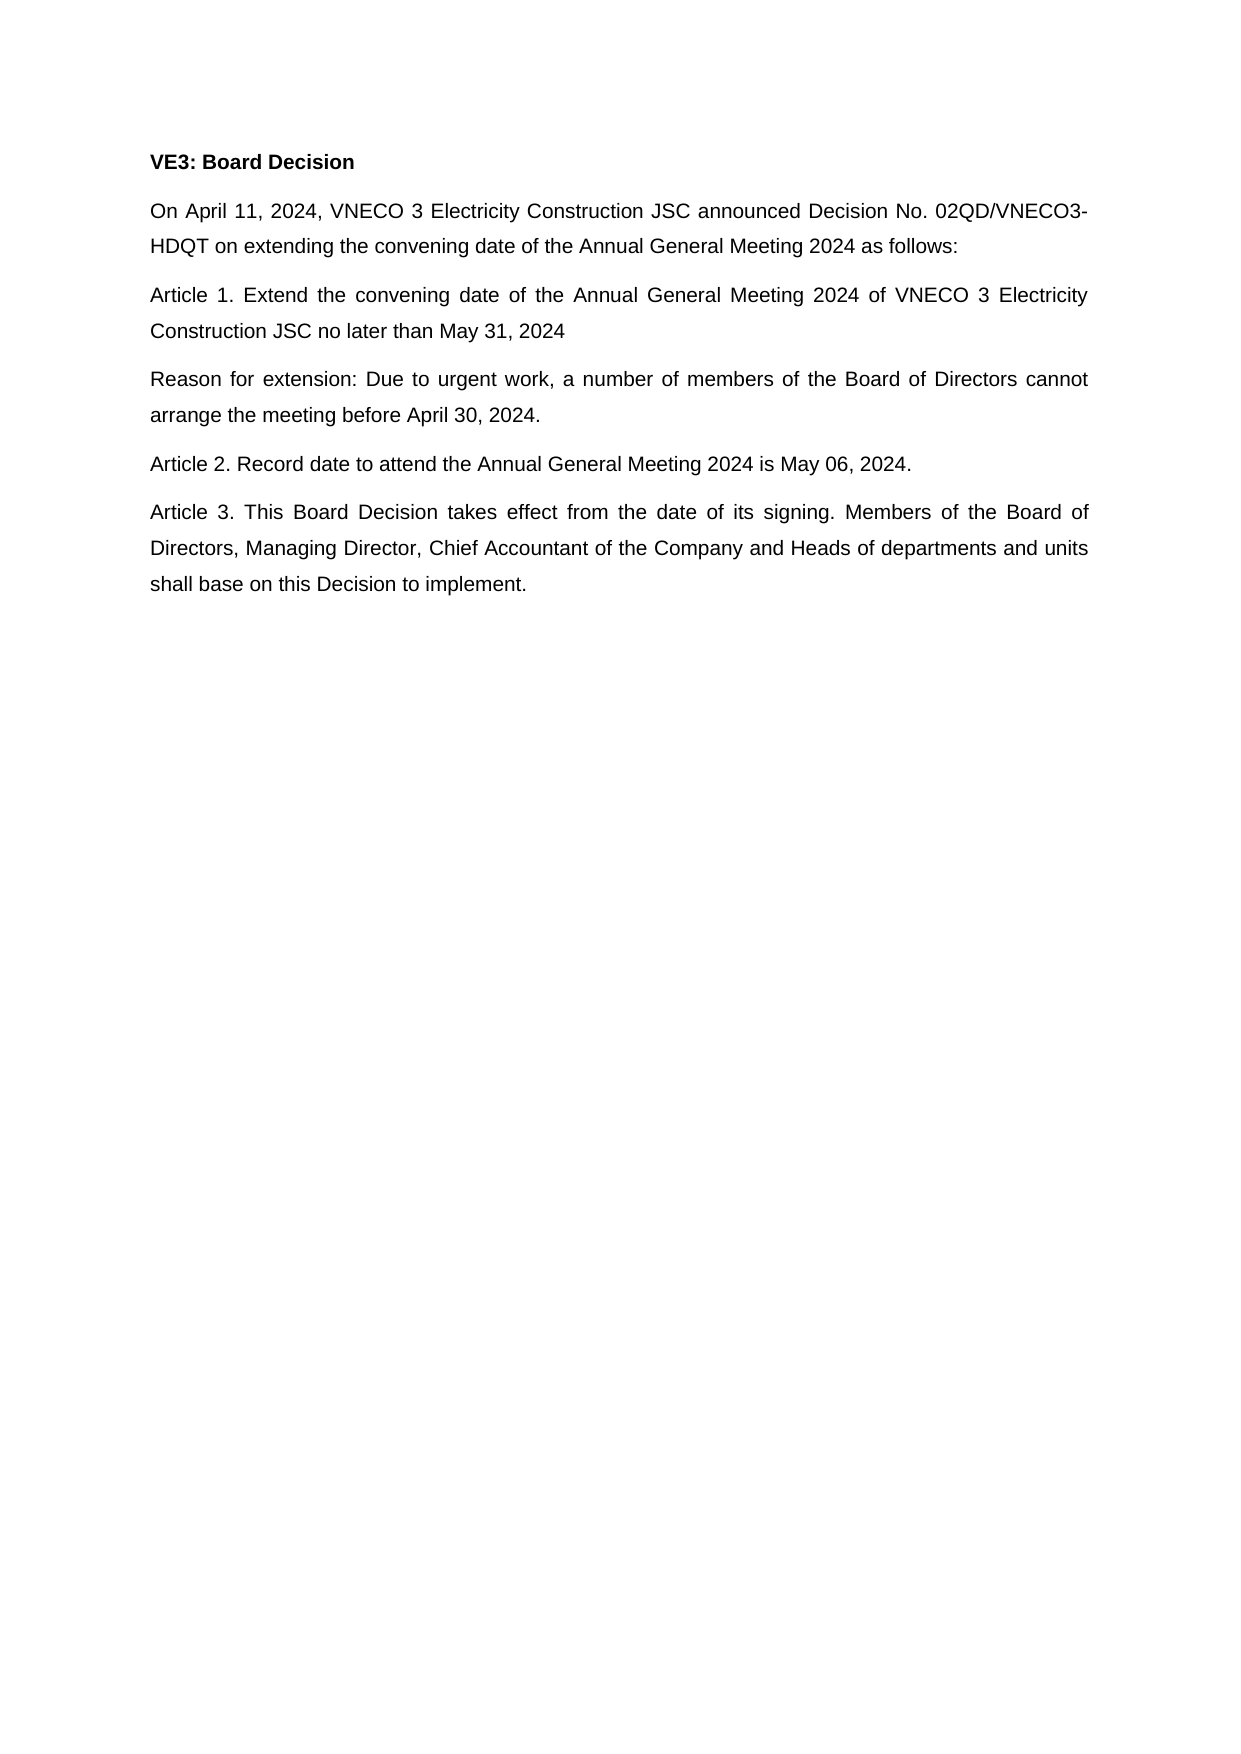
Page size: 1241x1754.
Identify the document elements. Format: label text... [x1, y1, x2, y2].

text ‎‎Article 1. Extend the convening date of the Annual General Meeting 2024 of VNECO 3 Electricity Construction JSC no later than May 31, 2024 [150, 283, 1090, 343]
text Reason for extension: Due to urgent work, a number of members of the Board of Directors cannot arrange the meeting before April 30, 2024. [150, 367, 1090, 427]
text ‎‎Article 2. Record date to attend the Annual General Meeting 2024 is May 06, 2024. [150, 452, 1090, 476]
text ‎‎Article 3. This Board Decision takes effect from the date of its signing. Members of the Board of Directors, Managing Director, Chief Accountant of the Company and Heads of departments and units shall base on this Decision to implement. [150, 500, 1090, 596]
text VE3: Board Decision [150, 150, 1090, 174]
text On April 11, 2024, VNECO 3 Electricity Construction JSC announced Decision No. 02QD/VNECO3-HDQT on extending the convening date of the Annual General Meeting 2024 as follows: [150, 198, 1090, 258]
